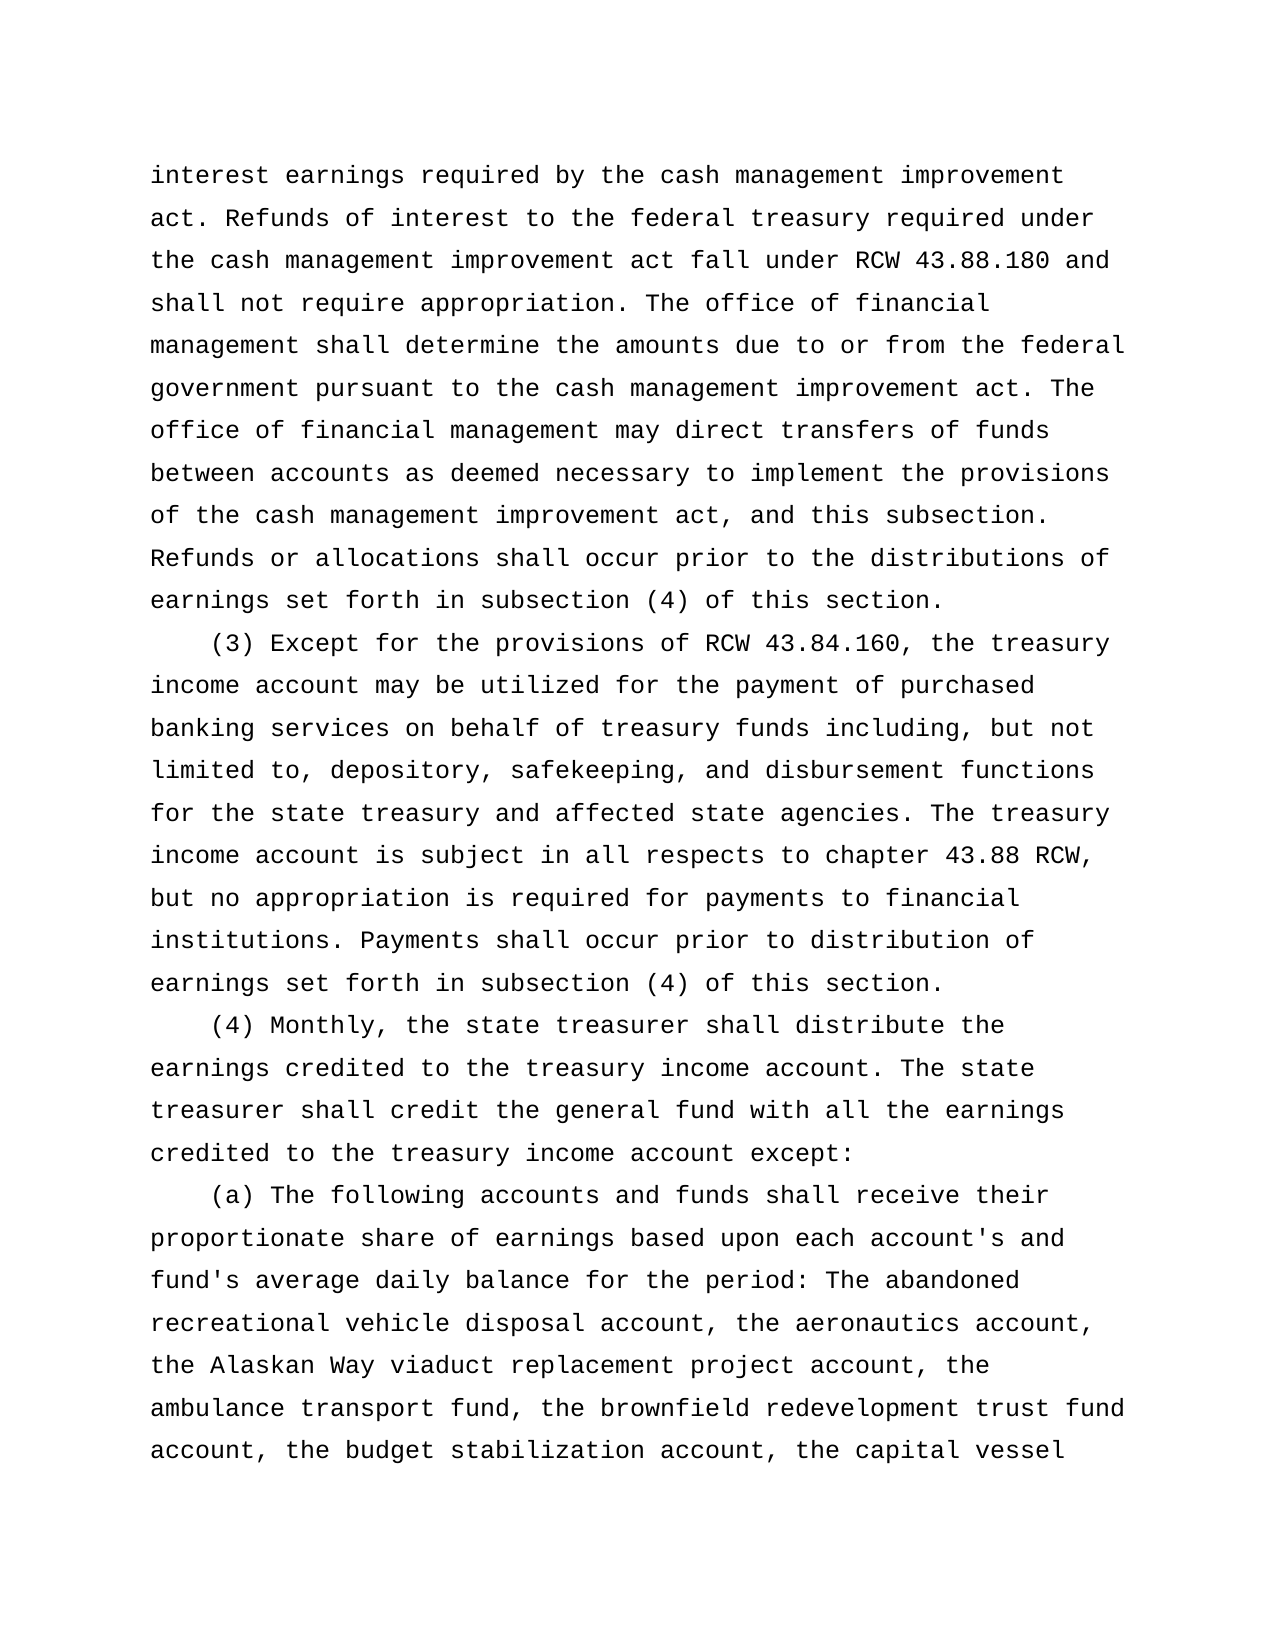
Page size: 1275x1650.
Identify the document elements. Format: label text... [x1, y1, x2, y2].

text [150, 150, 1125, 617]
text (4) Monthly, the state treasurer shall distribute the earnings credited to the treasury income account. The state treasurer shall credit the general fund with all the earnings credited to the treasury income account except: [150, 1000, 1125, 1170]
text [150, 1170, 1125, 1467]
text (3) Except for the provisions of RCW 43.84.160, the treasury income account may be utilized for the payment of purchased banking services on behalf of treasury funds including, but not limited to, depository, safekeeping, and disbursement functions for the state treasury and affected state agencies. The treasury income account is subject in all respects to chapter 43.88 RCW, but no appropriation is required for payments to financial institutions. Payments shall occur prior to distribution of earnings set forth in subsection (4) of this section. [150, 617, 1125, 1000]
